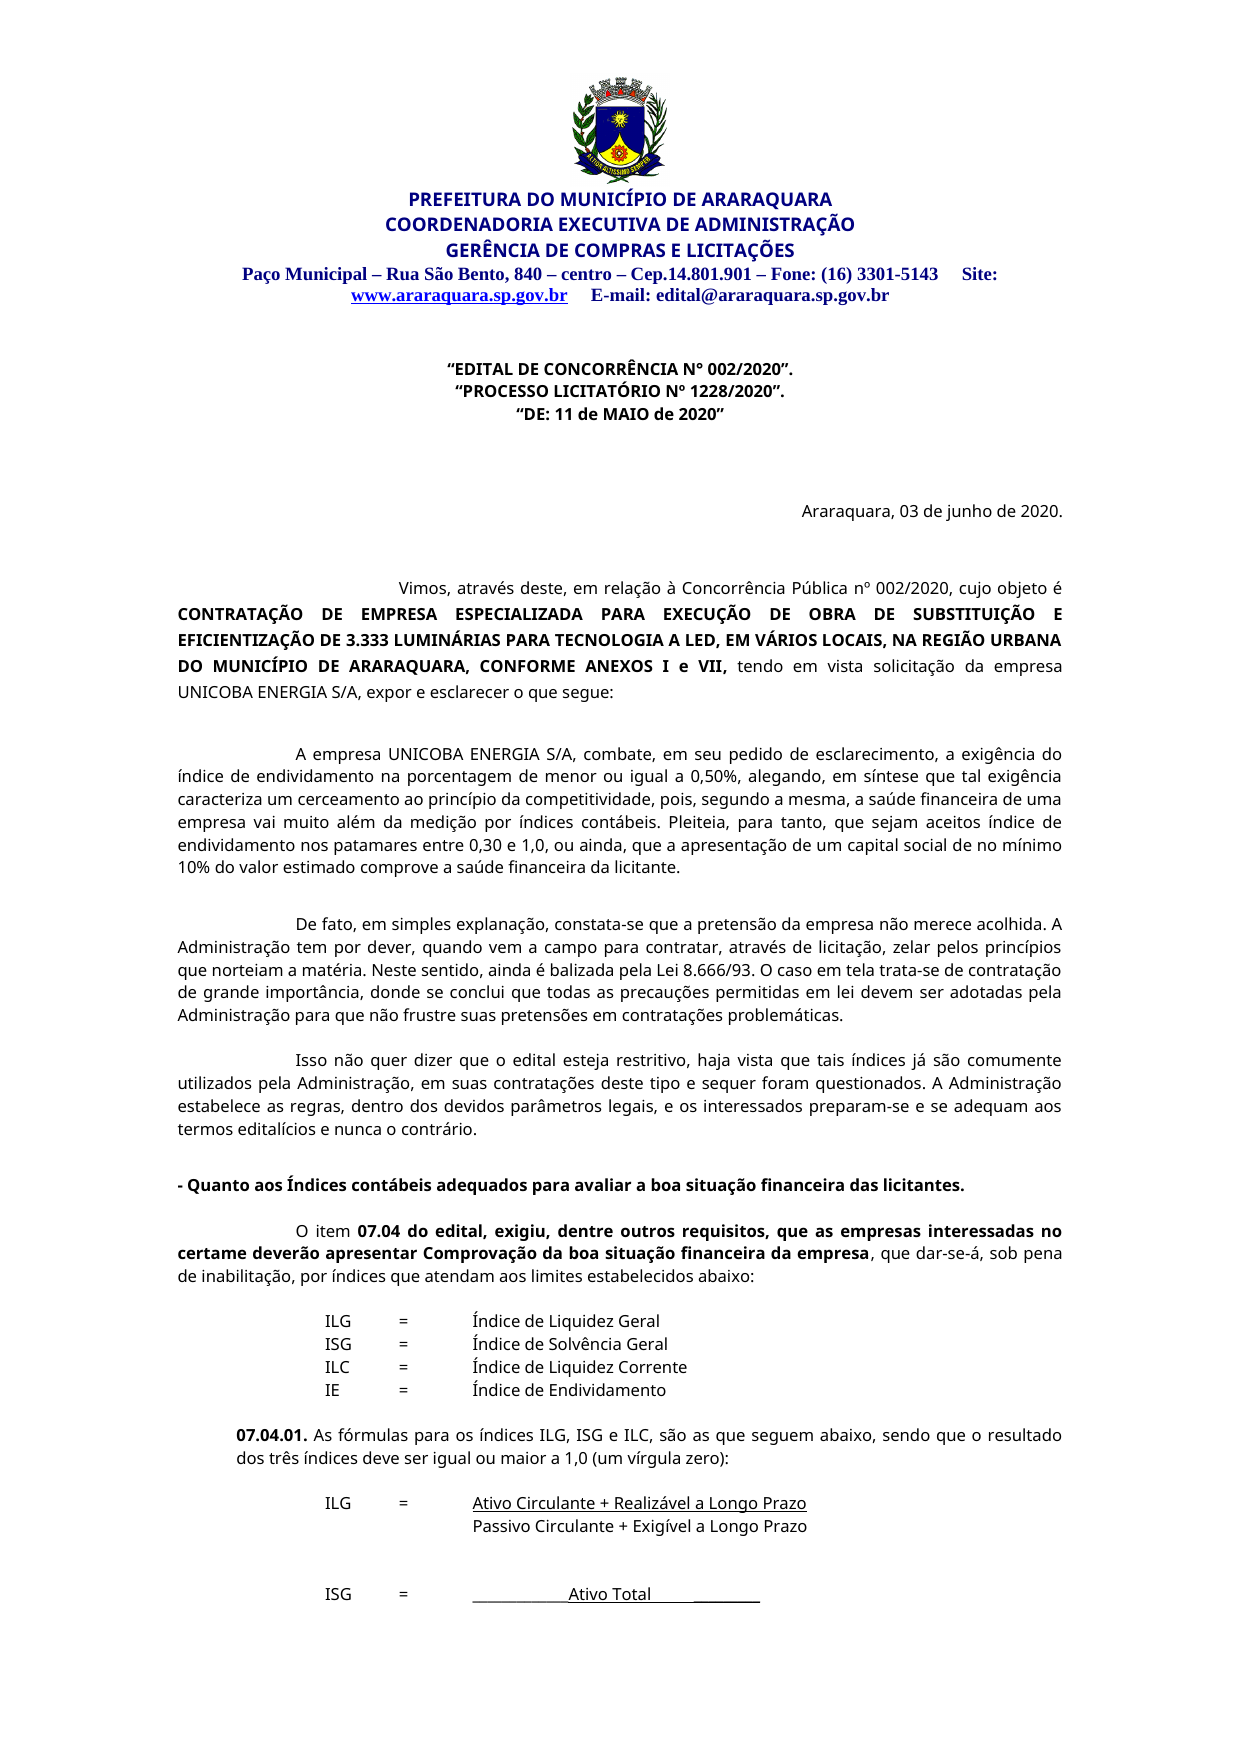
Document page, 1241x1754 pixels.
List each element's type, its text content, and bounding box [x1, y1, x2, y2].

text Araraquara, 03 de junho de 2020. [177, 500, 1063, 523]
text ISG = Índice de Solvência Geral [295, 1333, 1063, 1356]
text O item 07.04 do edital, exigiu, dentre outros requisitos, que as empresas interessadas no certame deverão apresentar Comprovação da boa situação financeira da empresa, que dar-se-á, sob pena de inabilitação, por índices que atendam aos limites estabelecidos abaixo: [177, 1219, 1063, 1287]
text Isso não quer dizer que o edital esteja restritivo, haja vista que tais índices já são comumente utilizados pela Administração, em suas contratações deste tipo e sequer foram questionados. A Administração estabelece as regras, dentro dos devidos parâmetros legais, e os interessados preparam-se e se adequam aos termos editalícios e nunca o contrário. [177, 1049, 1063, 1140]
text “EDITAL DE CONCORRÊNCIA N° 002/2020”. [177, 357, 1063, 380]
text IE = Índice de Endividamento [295, 1378, 1063, 1401]
text “PROCESSO LICITATÓRIO Nº 1228/2020”. [177, 380, 1063, 403]
text ILG = Índice de Liquidez Geral [295, 1310, 1063, 1333]
text A empresa UNICOBA ENERGIA S/A, combate, em seu pedido de esclarecimento, a exigência do índice de endividamento na porcentagem de menor ou igual a 0,50%, alegando, em síntese que tal exigência caracteriza um cerceamento ao princípio da competitividade, pois, segundo a mesma, a saúde financeira de uma empresa vai muito além da medição por índices contábeis. Pleiteia, para tanto, que sejam aceitos índice de endividamento nos patamares entre 0,30 e 1,0, ou ainda, que a apresentação de um capital social de no mínimo 10% do valor estimado comprove a saúde financeira da licitante. [177, 742, 1063, 879]
text ILC = Índice de Liquidez Corrente [295, 1356, 1063, 1378]
text 07.04.01. As fórmulas para os índices ILG, ISG e ILC, são as que seguem abaixo, sendo que o resultado dos três índices deve ser igual ou maior a 1,0 (um vírgula zero): [236, 1424, 1063, 1469]
text - Quanto aos Índices contábeis adequados para avaliar a boa situação financeira das licitantes. [177, 1174, 1063, 1197]
text Vimos, através deste, em relação à Concorrência Pública nº 002/2020, cujo objeto é CONTRATAÇÃO DE EMPRESA ESPECIALIZADA PARA EXECUÇÃO DE OBRA DE SUBSTITUIÇÃO E EFICIENTIZAÇÃO DE 3.333 LUMINÁRIAS PARA TECNOLOGIA A LED, EM VÁRIOS LOCAIS, NA REGIÃO URBANA DO MUNICÍPIO DE ARARAQUARA, CONFORME ANEXOS I e VII, tendo em vista solicitação da empresa UNICOBA ENERGIA S/A, expor e esclarecer o que segue: [177, 577, 1063, 704]
text ISG = _____________Ativo Total _________ [295, 1583, 1063, 1605]
picture [570, 73, 670, 187]
text ILG = Ativo Circulante + Realizável a Longo Prazo [295, 1492, 1063, 1514]
text Passivo Circulante + Exigível a Longo Prazo [295, 1514, 1063, 1537]
text “DE: 11 de MAIO de 2020” [177, 403, 1063, 426]
text De fato, em simples explanação, constata-se que a pretensão da empresa não merece acolhida. A Administração tem por dever, quando vem a campo para contratar, através de licitação, zelar pelos princípios que norteiam a matéria. Neste sentido, ainda é balizada pela Lei 8.666/93. O caso em tela trata-se de contratação de grande importância, donde se conclui que todas as precauções permitidas em lei devem ser adotadas pela Administração para que não frustre suas pretensões em contratações problemáticas. [177, 913, 1063, 1026]
